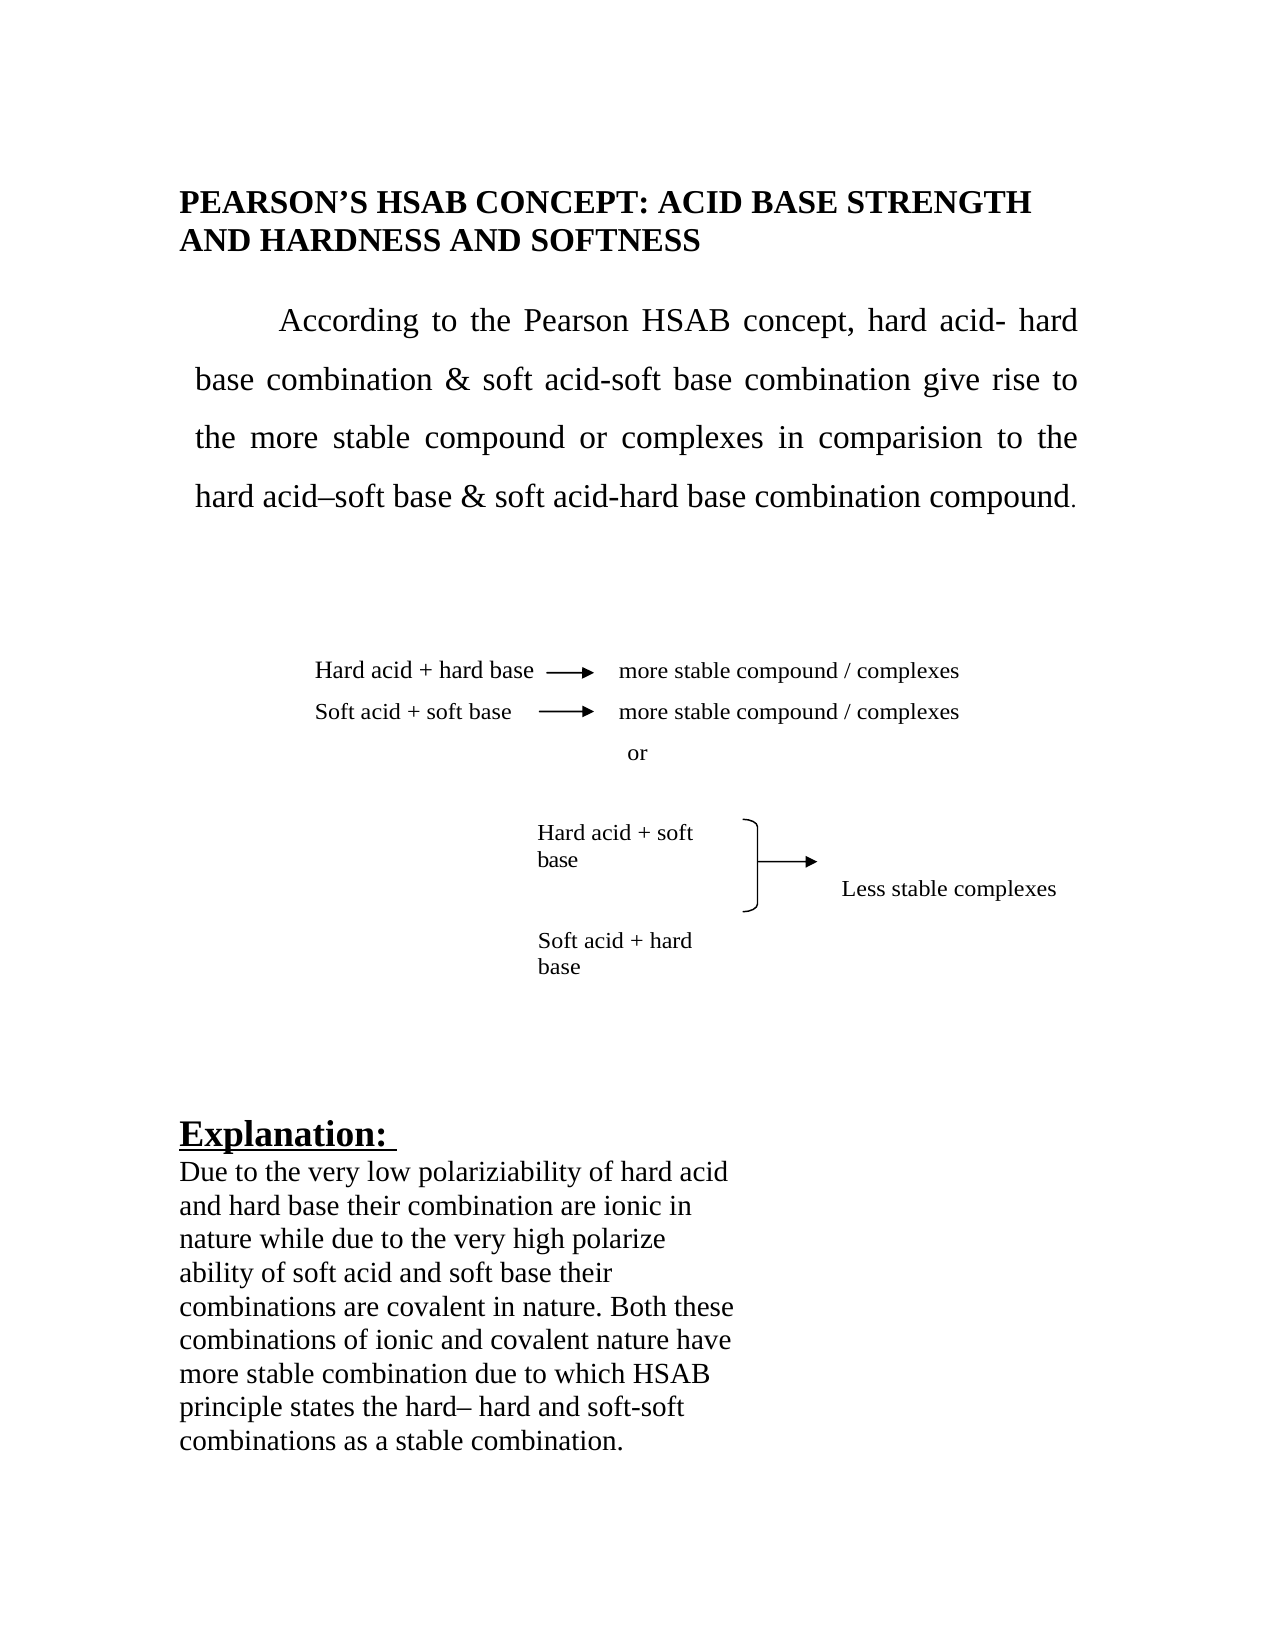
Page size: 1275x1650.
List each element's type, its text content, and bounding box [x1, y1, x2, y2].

text Due to the very low polariziability of hard acid and hard base their combination are ionic in nature while due to the very high polarize ability of soft acid and soft base their combinations are covalent in nature. Both these combinations of ionic and covalent nature have more stable combination due to which HSAB principle states the hard– hard and soft-soft combinations as a stable combination. [179, 1154, 737, 1456]
text Hard acid + soft base [537, 819, 737, 872]
text According to the Pearson HSAB concept, hard acid- hard base combination & soft acid-soft base combination give rise to the more stable compound or complexes in comparision to the hard acid–soft base & soft acid-hard base combination compound. [195, 300, 1079, 515]
text Less stable complexes [841, 875, 1096, 901]
text Soft acid + hard base [538, 927, 737, 980]
text Explanation: [179, 1111, 737, 1154]
text Hard acid + hard base more stable compound / complexes Soft acid + soft base more stable compound / complexes or [311, 656, 963, 765]
text PEARSON’S HSAB CONCEPT: ACID BASE STRENGTH AND HARDNESS AND SOFTNESS [179, 182, 1096, 259]
